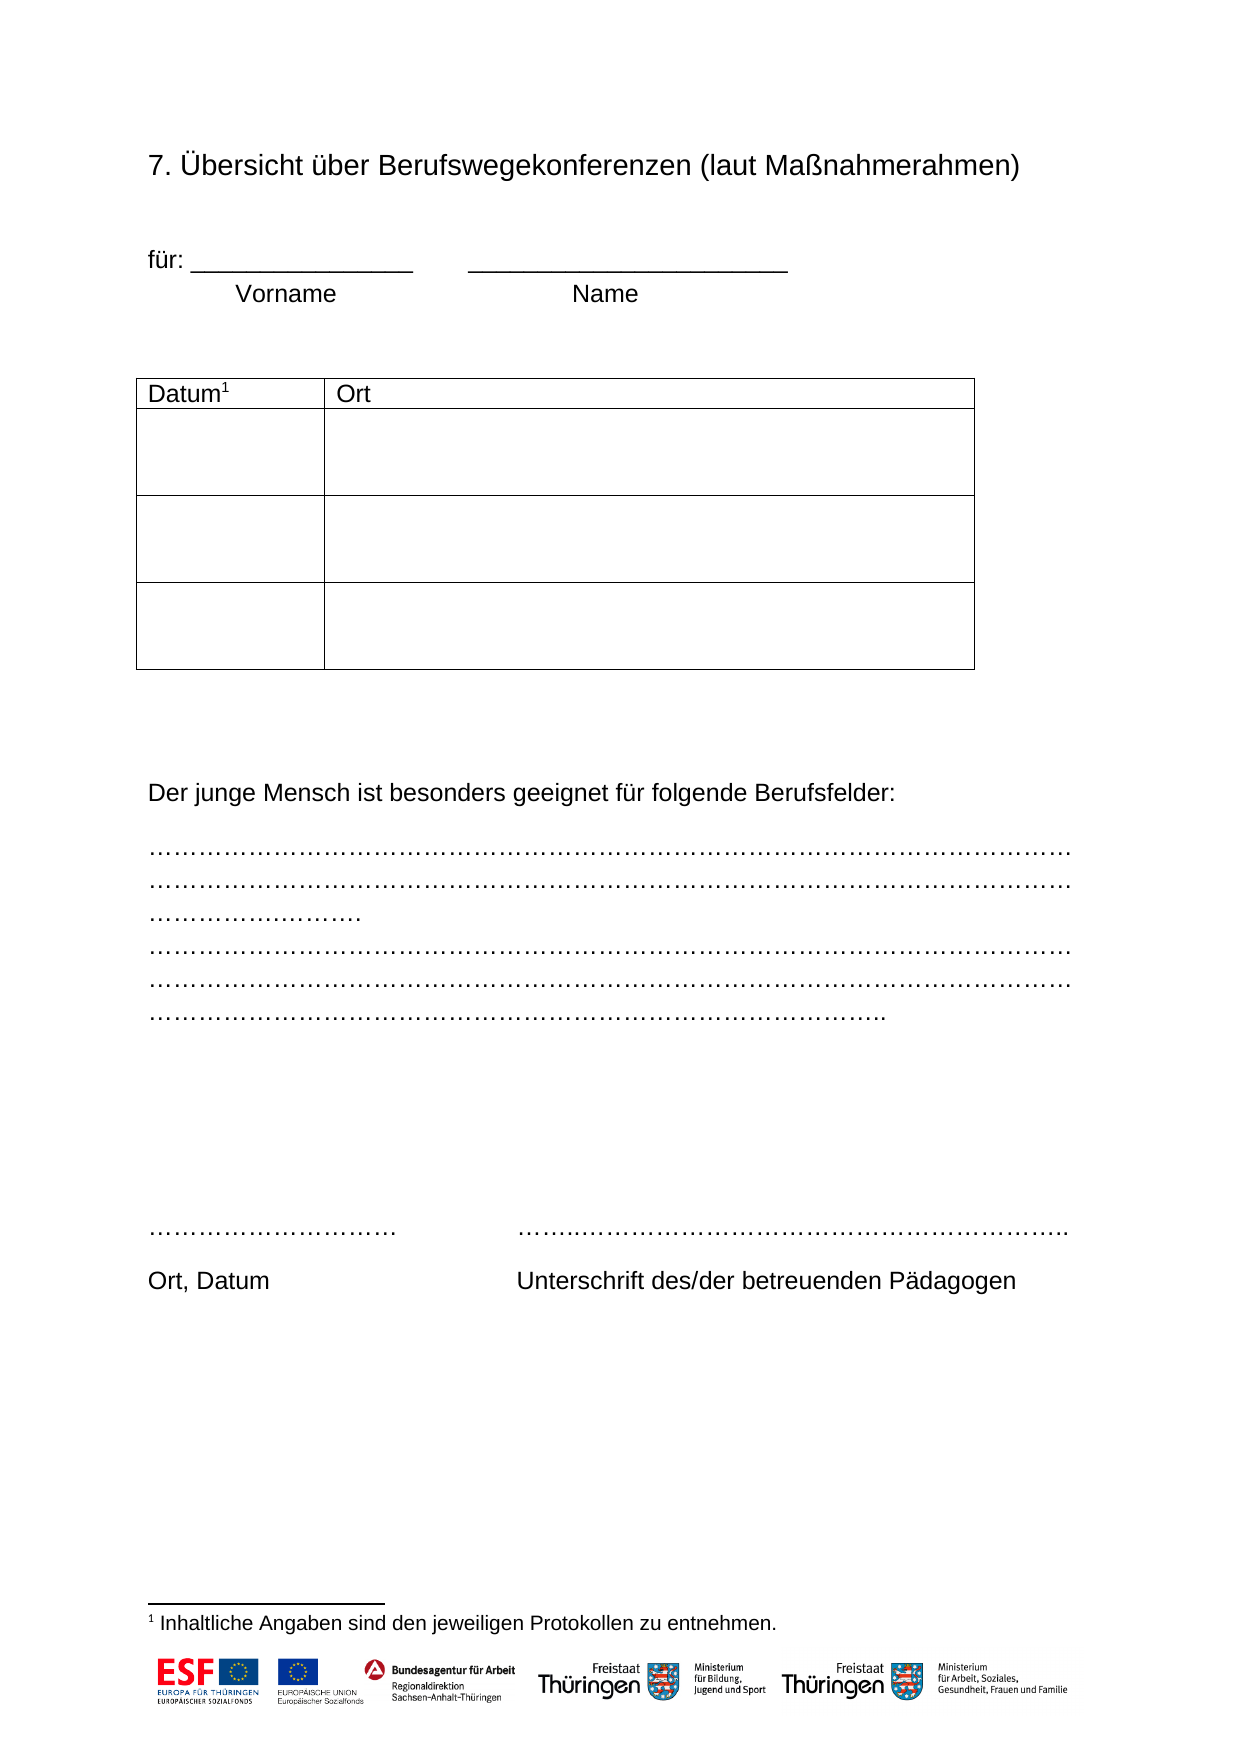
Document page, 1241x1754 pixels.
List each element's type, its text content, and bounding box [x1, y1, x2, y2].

text ………………………… ……..………………………………………………….. [148, 1212, 1093, 1241]
table_cell [325, 409, 974, 495]
list 7. Übersicht über Berufswegekonferenzen (laut Maßnahmerahmen) [148, 148, 1093, 181]
table_cell [137, 583, 324, 669]
text Vorname Name [148, 278, 1093, 307]
picture [522, 1647, 1084, 1716]
picture [147, 1647, 515, 1716]
text Der junge Mensch ist besonders geeignet für folgende Berufsfelder: [148, 778, 1093, 807]
table_header Ort [325, 379, 974, 407]
table_cell [137, 409, 324, 495]
table_header Datum [137, 379, 324, 407]
table_cell [137, 496, 324, 582]
text für: ________________ _______________________ [148, 246, 1093, 274]
text ………………………………………………………………………………………………………………………………………………………………………………………………………………….……….………………………………………………………………………………………………………………………………………………………………………………………………………………………………………………………………………………….. [148, 832, 1093, 1026]
text Ort, Datum Unterschrift des/der betreuenden Pädagogen [148, 1266, 1093, 1295]
table_cell [325, 583, 974, 669]
table_cell [325, 496, 974, 582]
